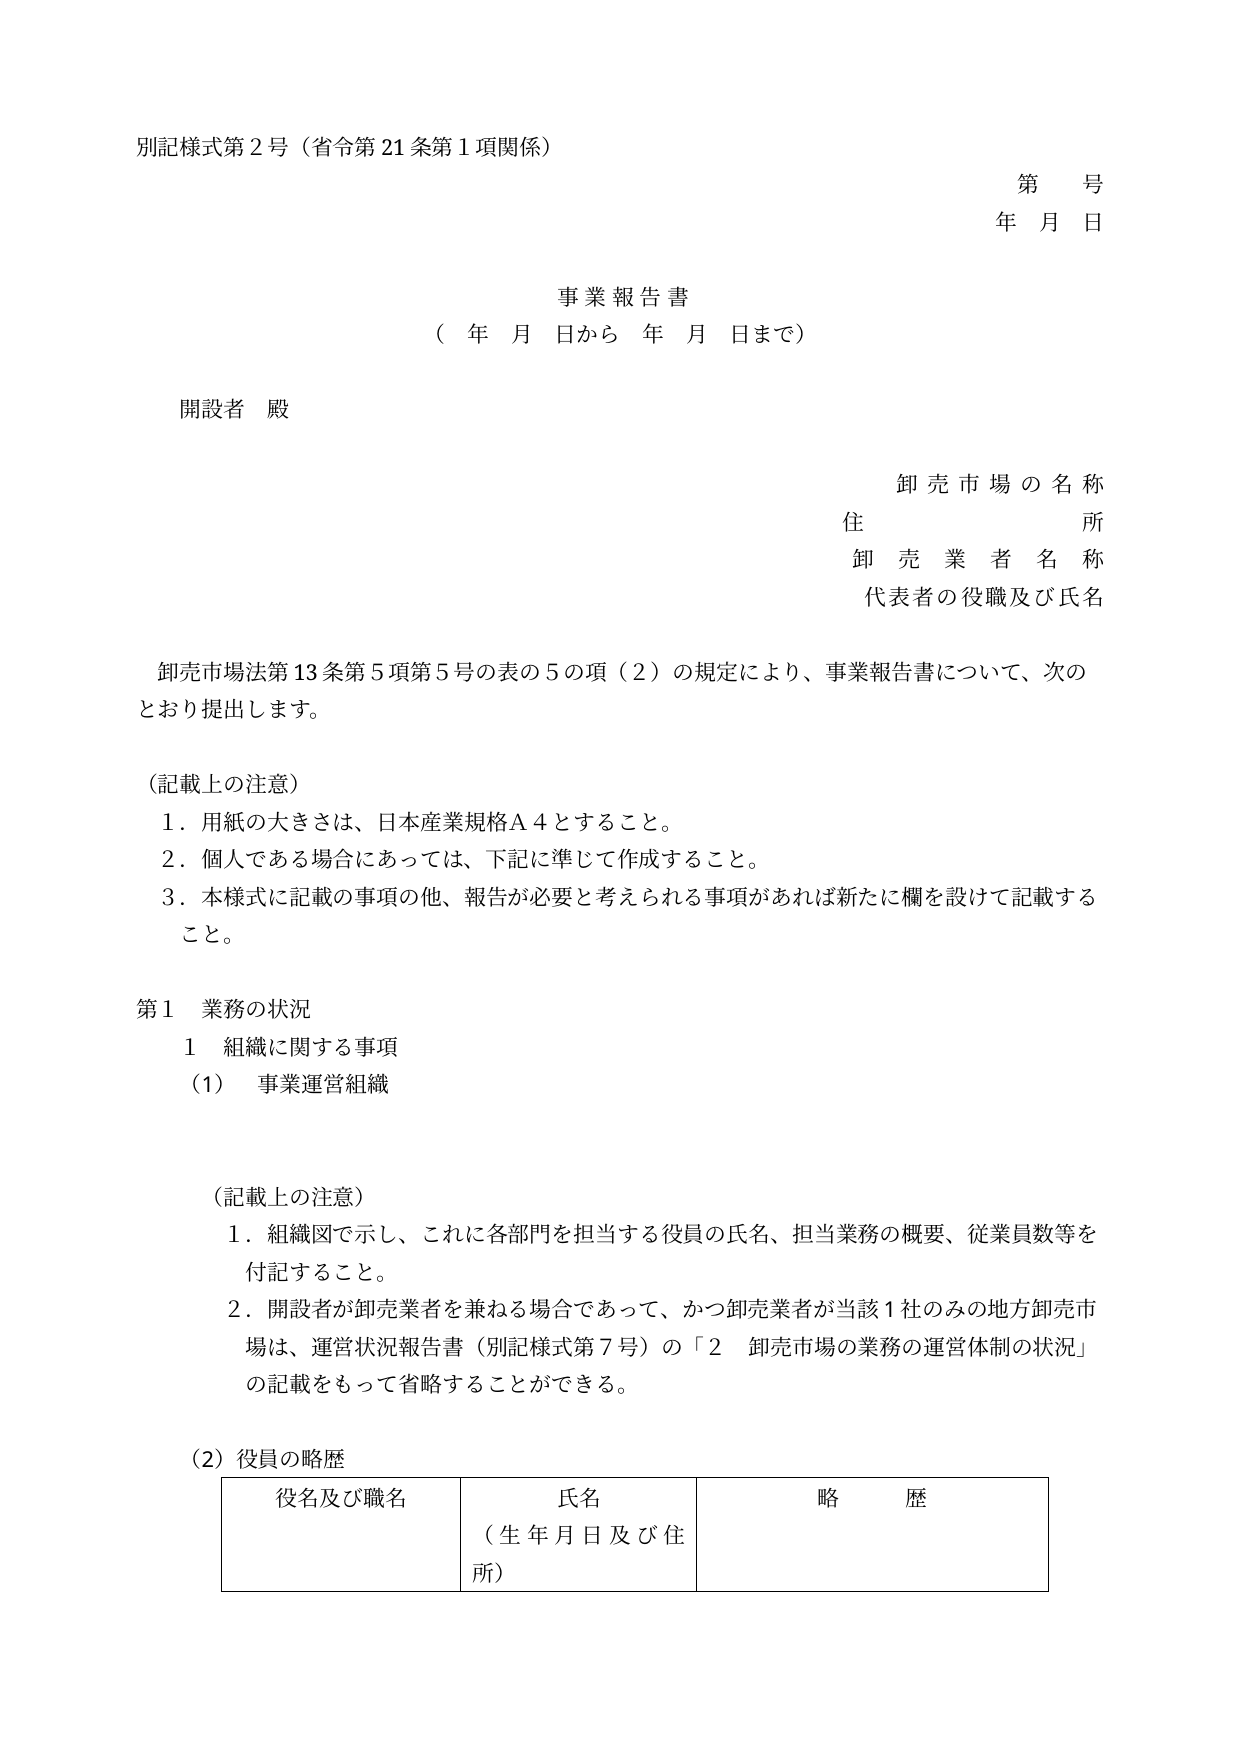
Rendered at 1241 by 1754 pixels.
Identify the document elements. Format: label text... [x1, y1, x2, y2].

text ３．本様式に記載の事項の他、報告が必要と考えられる事項があれば新たに欄を設けて記載すること。 [136, 877, 1104, 952]
text 住 所 [136, 502, 1104, 539]
text 場は、運営状況報告書（別記様式第７号）の「２ 卸売市場の業務の運営体制の状況」 [245, 1327, 1104, 1364]
text （ 年 月 日から 年 月 日まで） [136, 314, 1104, 352]
text １ 組織に関する事項 [136, 1027, 1104, 1064]
text ２．開設者が卸売業者を兼ねる場合であって、かつ卸売業者が当該1社のみの地方卸売市 [223, 1289, 1104, 1327]
text （記載上の注意） [136, 764, 1104, 802]
table_header 略 歴 [697, 1478, 1048, 1591]
table_header 役名及び職名 [222, 1478, 460, 1591]
text 開設者 殿 [136, 389, 1104, 427]
text 卸 売 業 者 名 称 [136, 539, 1104, 577]
text 第 号 [136, 164, 1104, 202]
text １．用紙の大きさは、日本産業規格Ａ４とすること。 [136, 802, 1104, 839]
text 第１ 業務の状況 [136, 989, 1104, 1027]
text の記載をもって省略することができる。 [245, 1364, 1104, 1402]
text 卸売市場の名称 [136, 464, 1104, 502]
text 別記様式第２号（省令第21条第１項関係） [136, 127, 1104, 164]
text （1） 事業運営組織 [136, 1064, 1104, 1102]
text （記載上の注意） [158, 1177, 1104, 1214]
text 付記すること。 [245, 1252, 1104, 1289]
text 年 月 日 [136, 202, 1104, 239]
text 事 業 報 告 書 [136, 277, 1104, 314]
text 代表者の役職及び氏名 [136, 577, 1104, 614]
table_header 氏名 （生年月日及び住所） [461, 1478, 696, 1591]
text ２．個人である場合にあっては、下記に準じて作成すること。 [136, 839, 1104, 877]
text （2）役員の略歴 [136, 1439, 1104, 1477]
text 卸売市場法第13条第５項第５号の表の５の項（２）の規定により、事業報告書について、次のとおり提出します。 [136, 652, 1104, 727]
text １．組織図で示し、これに各部門を担当する役員の氏名、担当業務の概要、従業員数等を [223, 1214, 1104, 1252]
